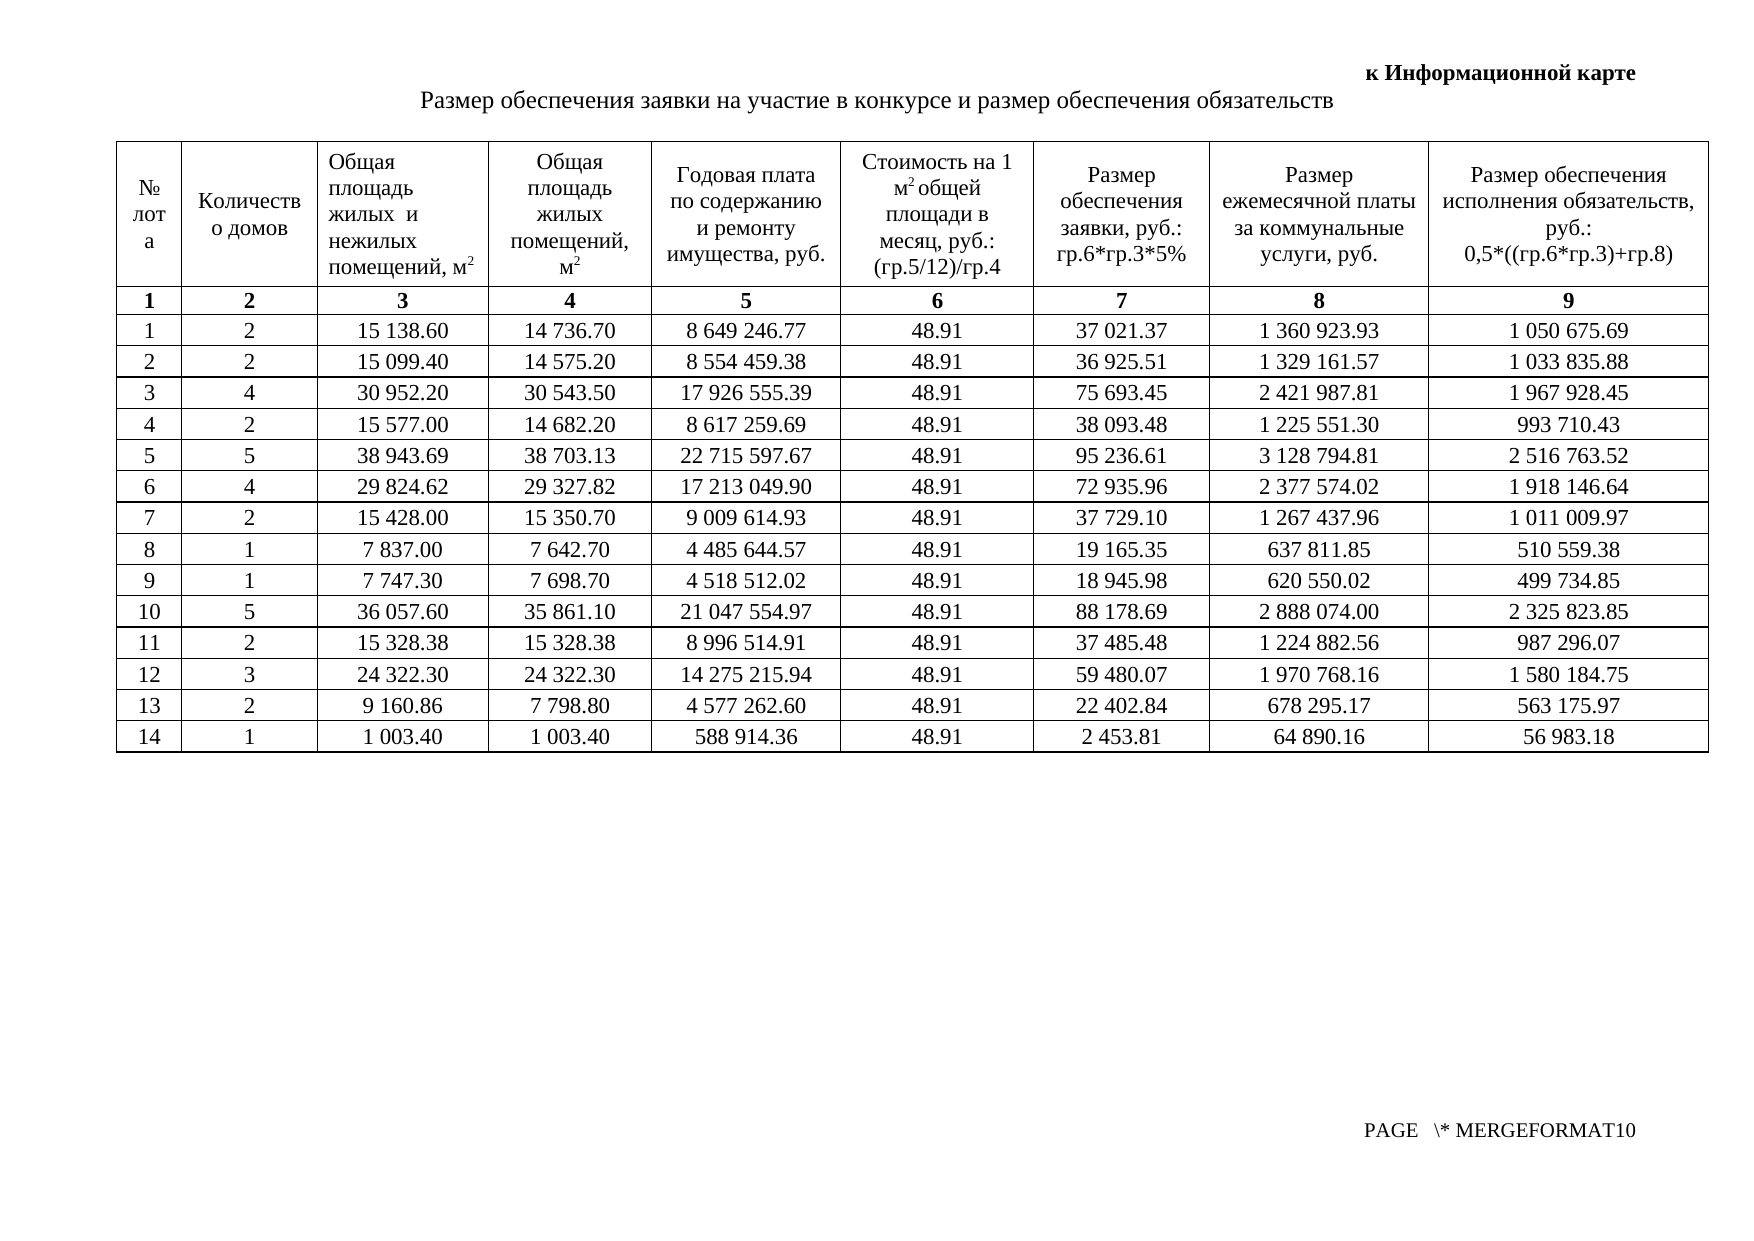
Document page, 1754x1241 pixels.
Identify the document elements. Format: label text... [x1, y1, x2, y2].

table_cell 8 [117, 534, 181, 564]
table_cell 2 [182, 690, 317, 720]
table_cell 3 128 794.81 [1210, 440, 1428, 470]
table_cell 4 518 512.02 [652, 565, 840, 595]
table_cell 588 914.36 [652, 721, 840, 751]
table_cell 1 003.40 [318, 721, 488, 751]
table_cell 48.91 [841, 534, 1033, 564]
table_cell 48.91 [841, 503, 1033, 533]
table_cell 4 [182, 378, 317, 408]
table_header Стоимость на 1 м2 общей площади в месяц, руб.: (гр.5/12)/гр.4 [841, 142, 1033, 286]
table_cell 48.91 [841, 346, 1033, 376]
table_cell 9 160.86 [318, 690, 488, 720]
table_cell 510 559.38 [1429, 534, 1708, 564]
table_cell 21 047 554.97 [652, 596, 840, 626]
table_cell 64 890.16 [1210, 721, 1428, 751]
table_cell 38 943.69 [318, 440, 488, 470]
table_cell 1 [117, 287, 181, 314]
table_cell 1 360 923.93 [1210, 315, 1428, 345]
table_cell 7 698.70 [489, 565, 651, 595]
text к Информационной карте [118, 59, 1636, 85]
table_cell 14 682.20 [489, 409, 651, 439]
table_cell 88 178.69 [1034, 596, 1209, 626]
table_cell 38 703.13 [489, 440, 651, 470]
table_cell 48.91 [841, 471, 1033, 501]
table_header № лота [117, 142, 181, 286]
table_cell 1 [182, 534, 317, 564]
table_cell 48.91 [841, 596, 1033, 626]
table_cell 7 747.30 [318, 565, 488, 595]
table_cell 8 [1210, 287, 1428, 314]
table_cell 1 050 675.69 [1429, 315, 1708, 345]
table_cell 37 729.10 [1034, 503, 1209, 533]
table_cell 12 [117, 659, 181, 689]
table_header Годовая плата по содержанию и ремонту имущества, руб. [652, 142, 840, 286]
table_cell 15 428.00 [318, 503, 488, 533]
table_cell 1 918 146.64 [1429, 471, 1708, 501]
table_cell 48.91 [841, 721, 1033, 751]
table_cell 2 516 763.52 [1429, 440, 1708, 470]
table_cell 6 [841, 287, 1033, 314]
table_cell 8 617 259.69 [652, 409, 840, 439]
table_cell 9 009 614.93 [652, 503, 840, 533]
table_cell 2 [182, 628, 317, 658]
table_cell 499 734.85 [1429, 565, 1708, 595]
table_cell 17 926 555.39 [652, 378, 840, 408]
table_cell 2 [182, 346, 317, 376]
table_cell 2 [117, 346, 181, 376]
table_header Размер ежемесячной платы за коммунальные услуги, руб. [1210, 142, 1428, 286]
table_cell 15 350.70 [489, 503, 651, 533]
table_cell 24 322.30 [489, 659, 651, 689]
table_cell 4 485 644.57 [652, 534, 840, 564]
table_cell 59 480.07 [1034, 659, 1209, 689]
table_cell 36 057.60 [318, 596, 488, 626]
table_cell 1 967 928.45 [1429, 378, 1708, 408]
table_cell 2 [182, 315, 317, 345]
table_cell 22 402.84 [1034, 690, 1209, 720]
table_cell 48.91 [841, 659, 1033, 689]
table_cell 1 225 551.30 [1210, 409, 1428, 439]
table_header Размер обеспечения исполнения обязательств, руб.: 0,5*((гр.6*гр.3)+гр.8) [1429, 142, 1708, 286]
table_cell 13 [117, 690, 181, 720]
table_cell 48.91 [841, 628, 1033, 658]
table_cell 7 837.00 [318, 534, 488, 564]
table_header Общая площадь жилых и нежилых помещений, м2 [318, 142, 488, 286]
table_cell 15 099.40 [318, 346, 488, 376]
table_cell 1 970 768.16 [1210, 659, 1428, 689]
table_cell 4 [489, 287, 651, 314]
table_cell 37 021.37 [1034, 315, 1209, 345]
table_cell 5 [117, 440, 181, 470]
table_cell 48.91 [841, 440, 1033, 470]
table_cell 95 236.61 [1034, 440, 1209, 470]
table_cell 4 [182, 471, 317, 501]
table_cell 4 [117, 409, 181, 439]
table_cell 2 [182, 503, 317, 533]
table_cell 17 213 049.90 [652, 471, 840, 501]
table_cell 5 [182, 440, 317, 470]
table_cell 1 267 437.96 [1210, 503, 1428, 533]
table_cell 29 327.82 [489, 471, 651, 501]
table_cell 19 165.35 [1034, 534, 1209, 564]
table_cell 15 328.38 [489, 628, 651, 658]
table_cell 993 710.43 [1429, 409, 1708, 439]
table_cell 2 377 574.02 [1210, 471, 1428, 501]
table_cell 8 996 514.91 [652, 628, 840, 658]
table_cell 9 [1429, 287, 1708, 314]
table_cell 1 [182, 565, 317, 595]
table_cell 72 935.96 [1034, 471, 1209, 501]
table_cell 8 554 459.38 [652, 346, 840, 376]
table_cell 6 [117, 471, 181, 501]
table_cell 30 543.50 [489, 378, 651, 408]
table_cell 3 [182, 659, 317, 689]
table_cell 7 642.70 [489, 534, 651, 564]
table_cell 4 577 262.60 [652, 690, 840, 720]
table_header Общая площадь жилых помещений, м2 [489, 142, 651, 286]
table_cell 2 453.81 [1034, 721, 1209, 751]
table_cell 620 550.02 [1210, 565, 1428, 595]
table_cell 3 [117, 378, 181, 408]
table_cell 15 328.38 [318, 628, 488, 658]
table_cell 56 983.18 [1429, 721, 1708, 751]
table_cell 10 [117, 596, 181, 626]
table_cell 1 [117, 315, 181, 345]
table_cell 14 575.20 [489, 346, 651, 376]
table_cell 7 [117, 503, 181, 533]
table_cell 2 [182, 409, 317, 439]
table_cell 18 945.98 [1034, 565, 1209, 595]
table_cell 24 322.30 [318, 659, 488, 689]
table_cell 1 580 184.75 [1429, 659, 1708, 689]
table_cell 36 925.51 [1034, 346, 1209, 376]
table_cell 8 649 246.77 [652, 315, 840, 345]
table_cell 48.91 [841, 378, 1033, 408]
table_cell 1 011 009.97 [1429, 503, 1708, 533]
table_cell 9 [117, 565, 181, 595]
table_cell 7 798.80 [489, 690, 651, 720]
table_cell 35 861.10 [489, 596, 651, 626]
table_cell 563 175.97 [1429, 690, 1708, 720]
table_cell 14 736.70 [489, 315, 651, 345]
table_cell 3 [318, 287, 488, 314]
table_cell 30 952.20 [318, 378, 488, 408]
table_cell 5 [182, 596, 317, 626]
table_cell 48.91 [841, 409, 1033, 439]
table_cell 48.91 [841, 565, 1033, 595]
table_cell 48.91 [841, 315, 1033, 345]
table_cell 7 [1034, 287, 1209, 314]
table_cell 1 033 835.88 [1429, 346, 1708, 376]
table_cell 14 275 215.94 [652, 659, 840, 689]
table_cell 75 693.45 [1034, 378, 1209, 408]
table_cell 1 [182, 721, 317, 751]
table_cell 48.91 [841, 690, 1033, 720]
table_cell 2 325 823.85 [1429, 596, 1708, 626]
table_cell 1 003.40 [489, 721, 651, 751]
table_cell 1 224 882.56 [1210, 628, 1428, 658]
table_cell 29 824.62 [318, 471, 488, 501]
table_cell 38 093.48 [1034, 409, 1209, 439]
table_cell 5 [652, 287, 840, 314]
table_header Размер обеспечения заявки, руб.: гр.6*гр.3*5% [1034, 142, 1209, 286]
table_header Количество домов [182, 142, 317, 286]
table_cell 2 [182, 287, 317, 314]
table_cell 987 296.07 [1429, 628, 1708, 658]
table_cell 22 715 597.67 [652, 440, 840, 470]
table_cell 2 888 074.00 [1210, 596, 1428, 626]
table_cell 15 138.60 [318, 315, 488, 345]
table_cell 637 811.85 [1210, 534, 1428, 564]
table_cell 2 421 987.81 [1210, 378, 1428, 408]
text Размер обеспечения заявки на участие в конкурсе и размер обеспечения обязательств [118, 85, 1636, 114]
table_cell 37 485.48 [1034, 628, 1209, 658]
table_cell 1 329 161.57 [1210, 346, 1428, 376]
table_cell 14 [117, 721, 181, 751]
table_cell 15 577.00 [318, 409, 488, 439]
table_cell 11 [117, 628, 181, 658]
table_cell 678 295.17 [1210, 690, 1428, 720]
